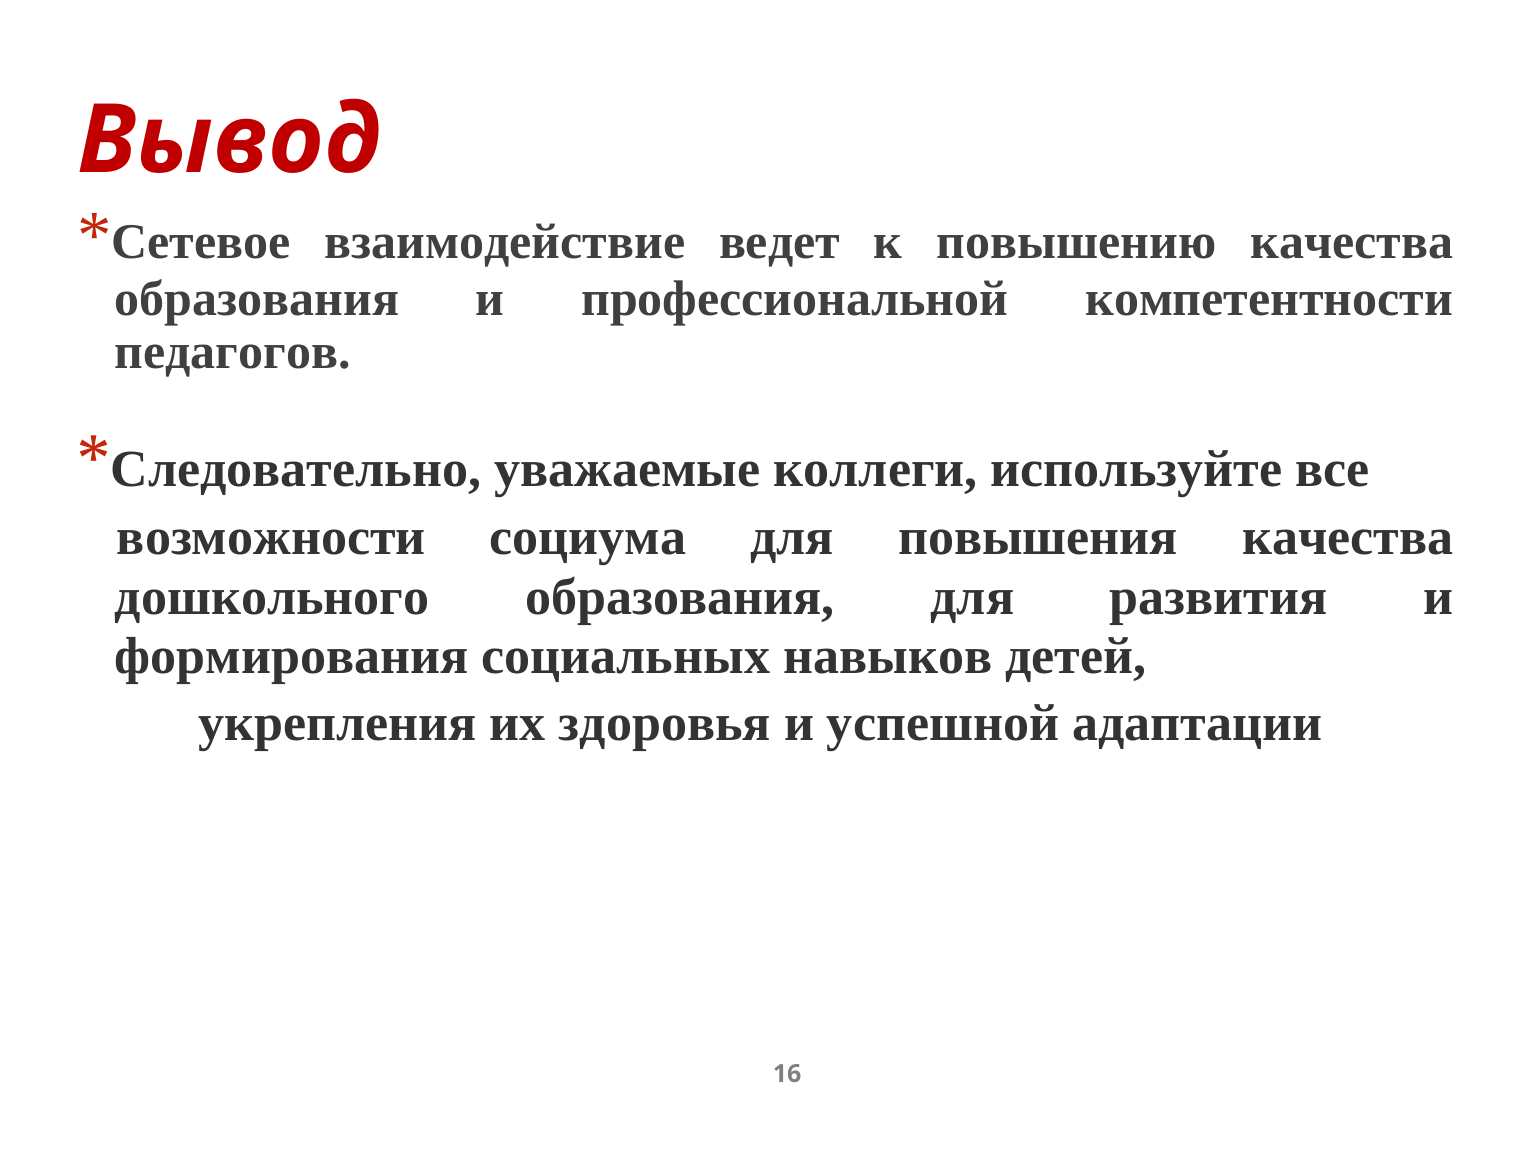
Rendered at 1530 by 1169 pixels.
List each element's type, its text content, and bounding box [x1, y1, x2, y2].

text Вывод [77, 70, 1454, 201]
text возможности социума для повышения качества дошкольного образования, для развития и формирования социальных навыков детей, [114, 506, 1454, 685]
text укрепления их здоровья и успешной адаптации [198, 691, 1454, 751]
text *Следовательно, уважаемые коллеги, используйте все [77, 415, 1454, 506]
text *Сетевое взаимодействие ведет к повышению качества образования и профессиональной компетентности педагогов. [77, 201, 1454, 379]
